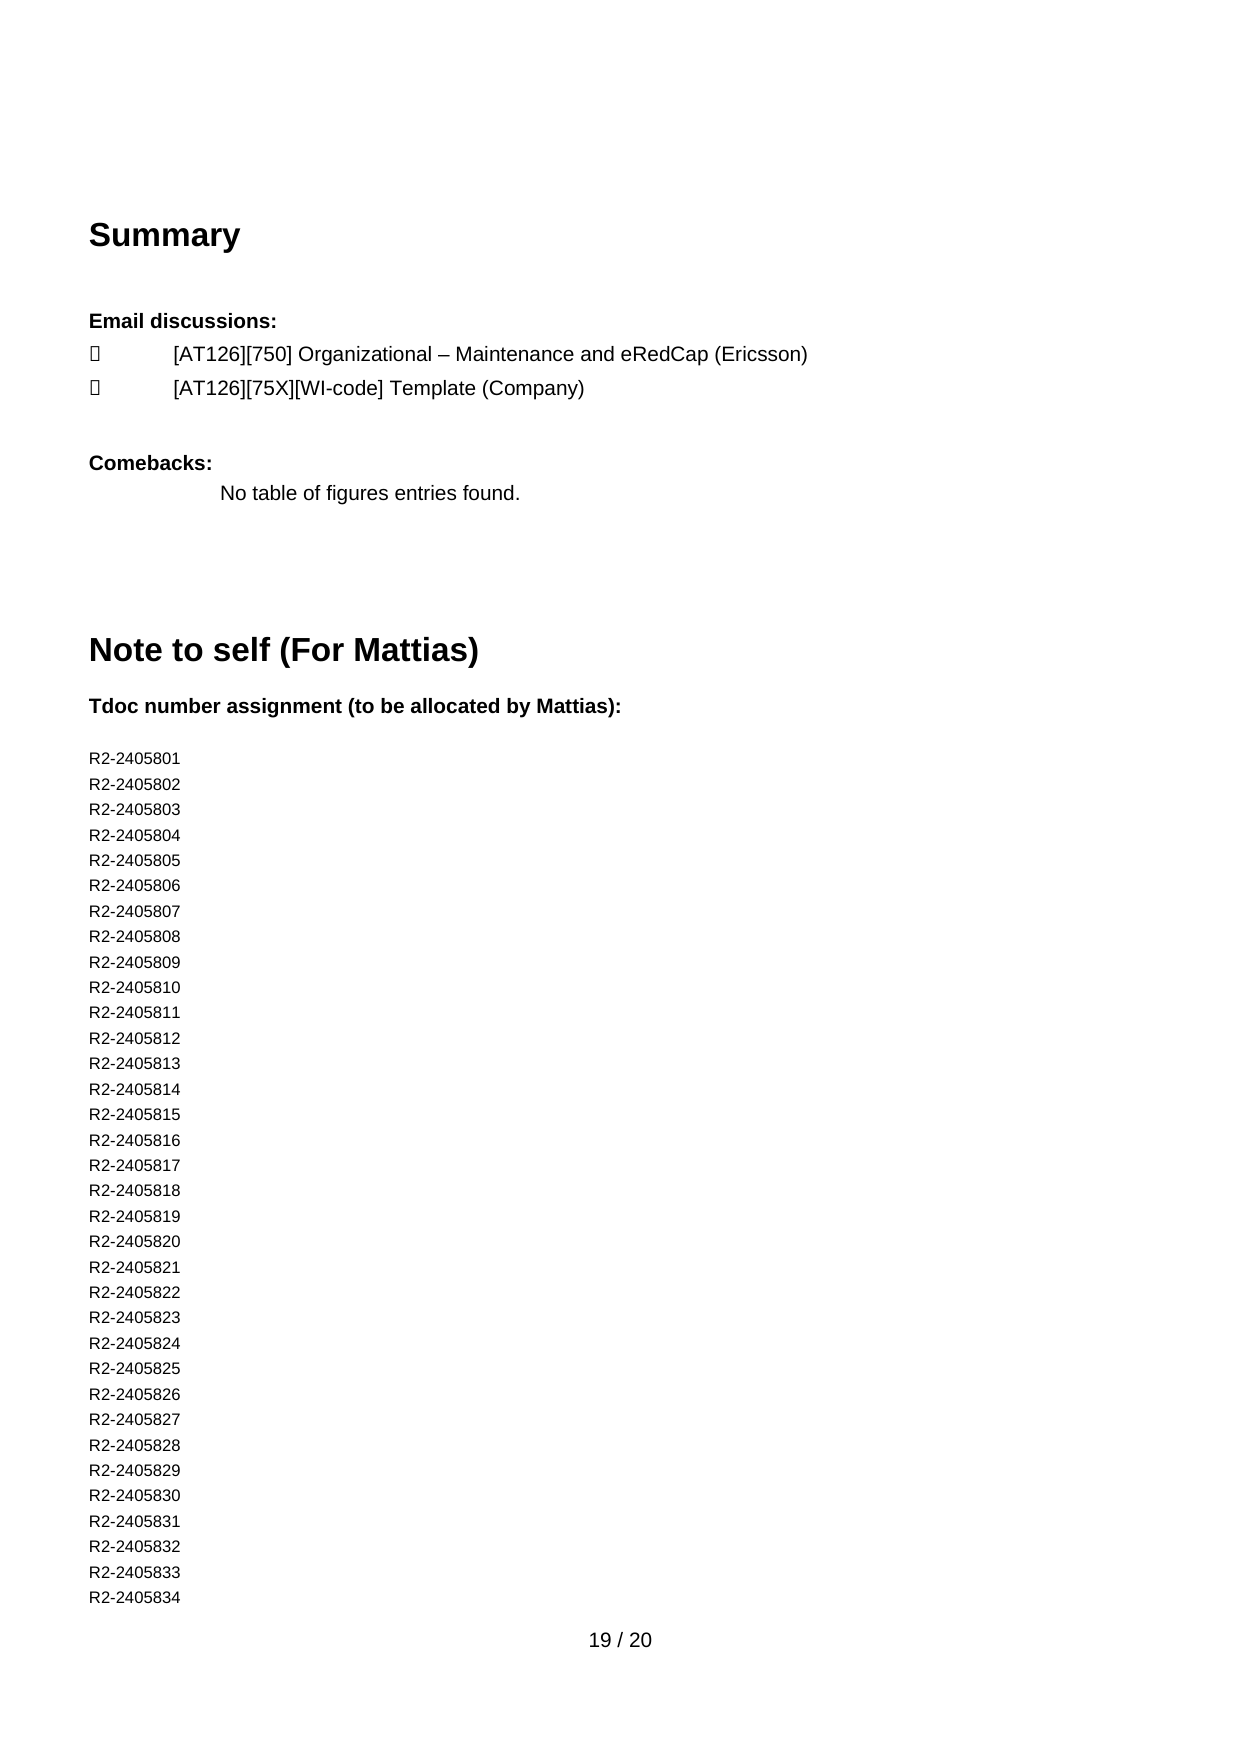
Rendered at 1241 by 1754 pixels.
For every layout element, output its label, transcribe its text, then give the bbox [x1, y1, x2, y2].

title R2-2405828 [89, 1435, 1152, 1454]
text No table of figures entries found. [220, 481, 1152, 505]
text Comebacks: [89, 451, 1152, 475]
title R2-2405814 [89, 1079, 1152, 1099]
title R2-2405801 [89, 749, 1152, 768]
title R2-2405820 [89, 1232, 1152, 1251]
title R2-2405804 [89, 825, 1152, 844]
title R2-2405815 [89, 1105, 1152, 1124]
title R2-2405830 [89, 1486, 1152, 1505]
title R2-2405816 [89, 1130, 1152, 1149]
title R2-2405808 [89, 927, 1152, 946]
title R2-2405807 [89, 902, 1152, 921]
title R2-2405829 [89, 1461, 1152, 1480]
title R2-2405813 [89, 1054, 1152, 1073]
title R2-2405827 [89, 1410, 1152, 1429]
title R2-2405819 [89, 1207, 1152, 1226]
text Tdoc number assignment (to be allocated by Mattias): [89, 693, 1152, 717]
title R2-2405811 [89, 1003, 1152, 1022]
title R2-2405824 [89, 1334, 1152, 1353]
title R2-2405834 [89, 1588, 1152, 1607]
title R2-2405809 [89, 952, 1152, 972]
title R2-2405812 [89, 1029, 1152, 1048]
title R2-2405818 [89, 1181, 1152, 1200]
title R2-2405825 [89, 1359, 1152, 1378]
title R2-2405806 [89, 876, 1152, 895]
title R2-2405833 [89, 1562, 1152, 1582]
title R2-2405810 [89, 978, 1152, 997]
text  [AT126][75X][WI-code] Template (Company) [89, 373, 1152, 402]
subtitle Summary [89, 215, 1152, 253]
title R2-2405831 [89, 1512, 1152, 1531]
subtitle Note to self (For Mattias) [89, 630, 1152, 668]
title R2-2405832 [89, 1537, 1152, 1556]
title R2-2405822 [89, 1283, 1152, 1302]
title R2-2405817 [89, 1156, 1152, 1175]
title R2-2405821 [89, 1257, 1152, 1277]
text Email discussions: [89, 309, 1152, 333]
title R2-2405803 [89, 800, 1152, 819]
title R2-2405823 [89, 1308, 1152, 1327]
title R2-2405802 [89, 774, 1152, 794]
title R2-2405805 [89, 851, 1152, 870]
title R2-2405826 [89, 1384, 1152, 1404]
text  [AT126][750] Organizational – Maintenance and eRedCap (Ericsson) [89, 339, 1152, 367]
